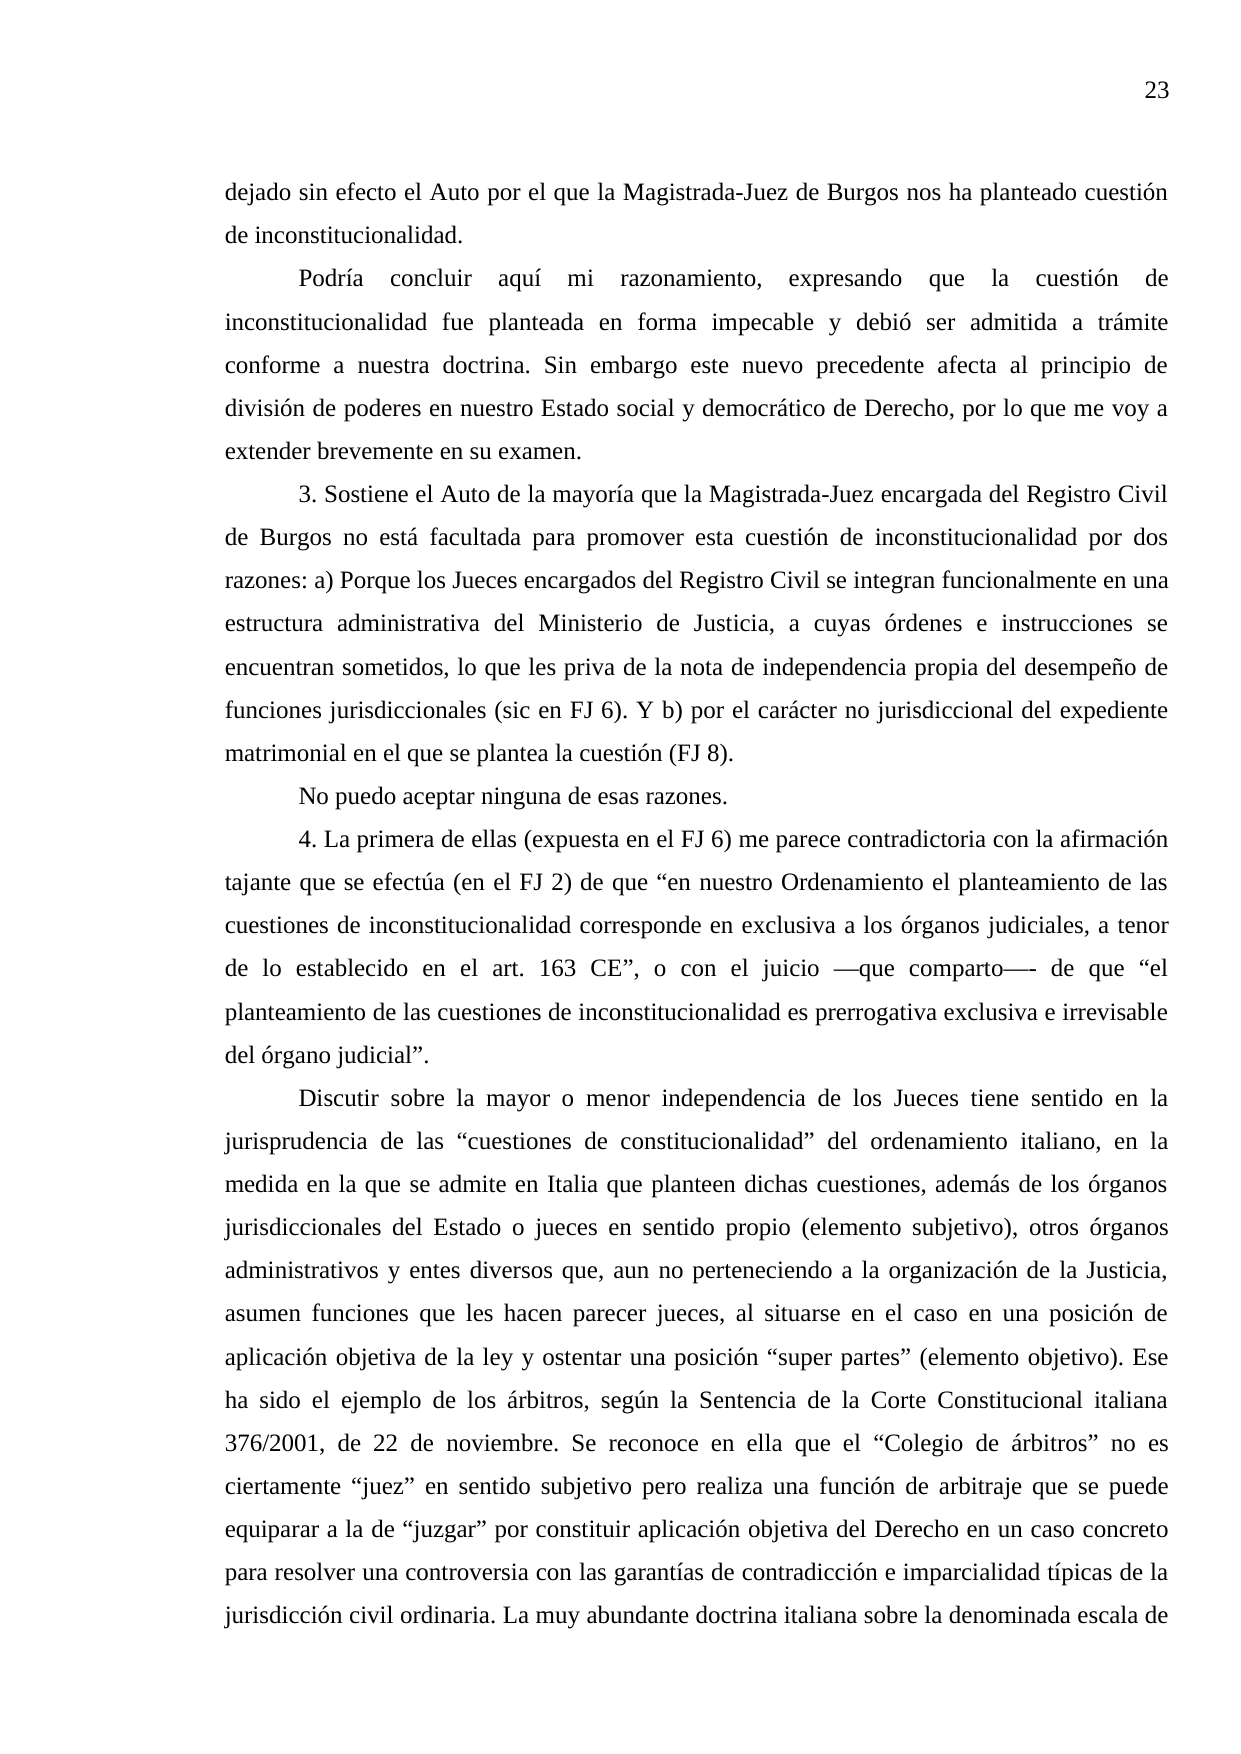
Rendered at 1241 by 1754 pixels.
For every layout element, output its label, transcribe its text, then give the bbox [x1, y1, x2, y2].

text Podría concluir aquí mi razonamiento, expresando que la cuestión de inconstitucionalidad fue planteada en forma impecable y debió ser admitida a trámite conforme a nuestra doctrina. Sin embargo este nuevo precedente afecta al principio de división de poderes en nuestro Estado social y democrático de Derecho, por lo que me voy a extender brevemente en su examen. [224, 263, 1169, 465]
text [224, 177, 1169, 249]
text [224, 1083, 1169, 1629]
text 3. Sostiene el Auto de la mayoría que la Magistrada-Juez encargada del Registro Civil de Burgos no está facultada para promover esta cuestión de inconstitucionalidad por dos razones: a) Porque los Jueces encargados del Registro Civil se integran funcionalmente en una estructura administrativa del Ministerio de Justicia, a cuyas órdenes e instrucciones se encuentran sometidos, lo que les priva de la nota de independencia propia del desempeño de funciones jurisdiccionales (sic en FJ 6). Y b) por el carácter no jurisdiccional del expediente matrimonial en el que se plantea la cuestión (FJ 8). [224, 479, 1169, 767]
text No puedo aceptar ninguna de esas razones. [224, 781, 1169, 810]
text 4. La primera de ellas (expuesta en el FJ 6) me parece contradictoria con la afirmación tajante que se efectúa (en el FJ 2) de que “en nuestro Ordenamiento el planteamiento de las cuestiones de inconstitucionalidad corresponde en exclusiva a los órganos judiciales, a tenor de lo establecido en el art. 163 CE”, o con el juicio —que comparto—- de que “el planteamiento de las cuestiones de inconstitucionalidad es prerrogativa exclusiva e irrevisable del órgano judicial”. [224, 824, 1169, 1068]
